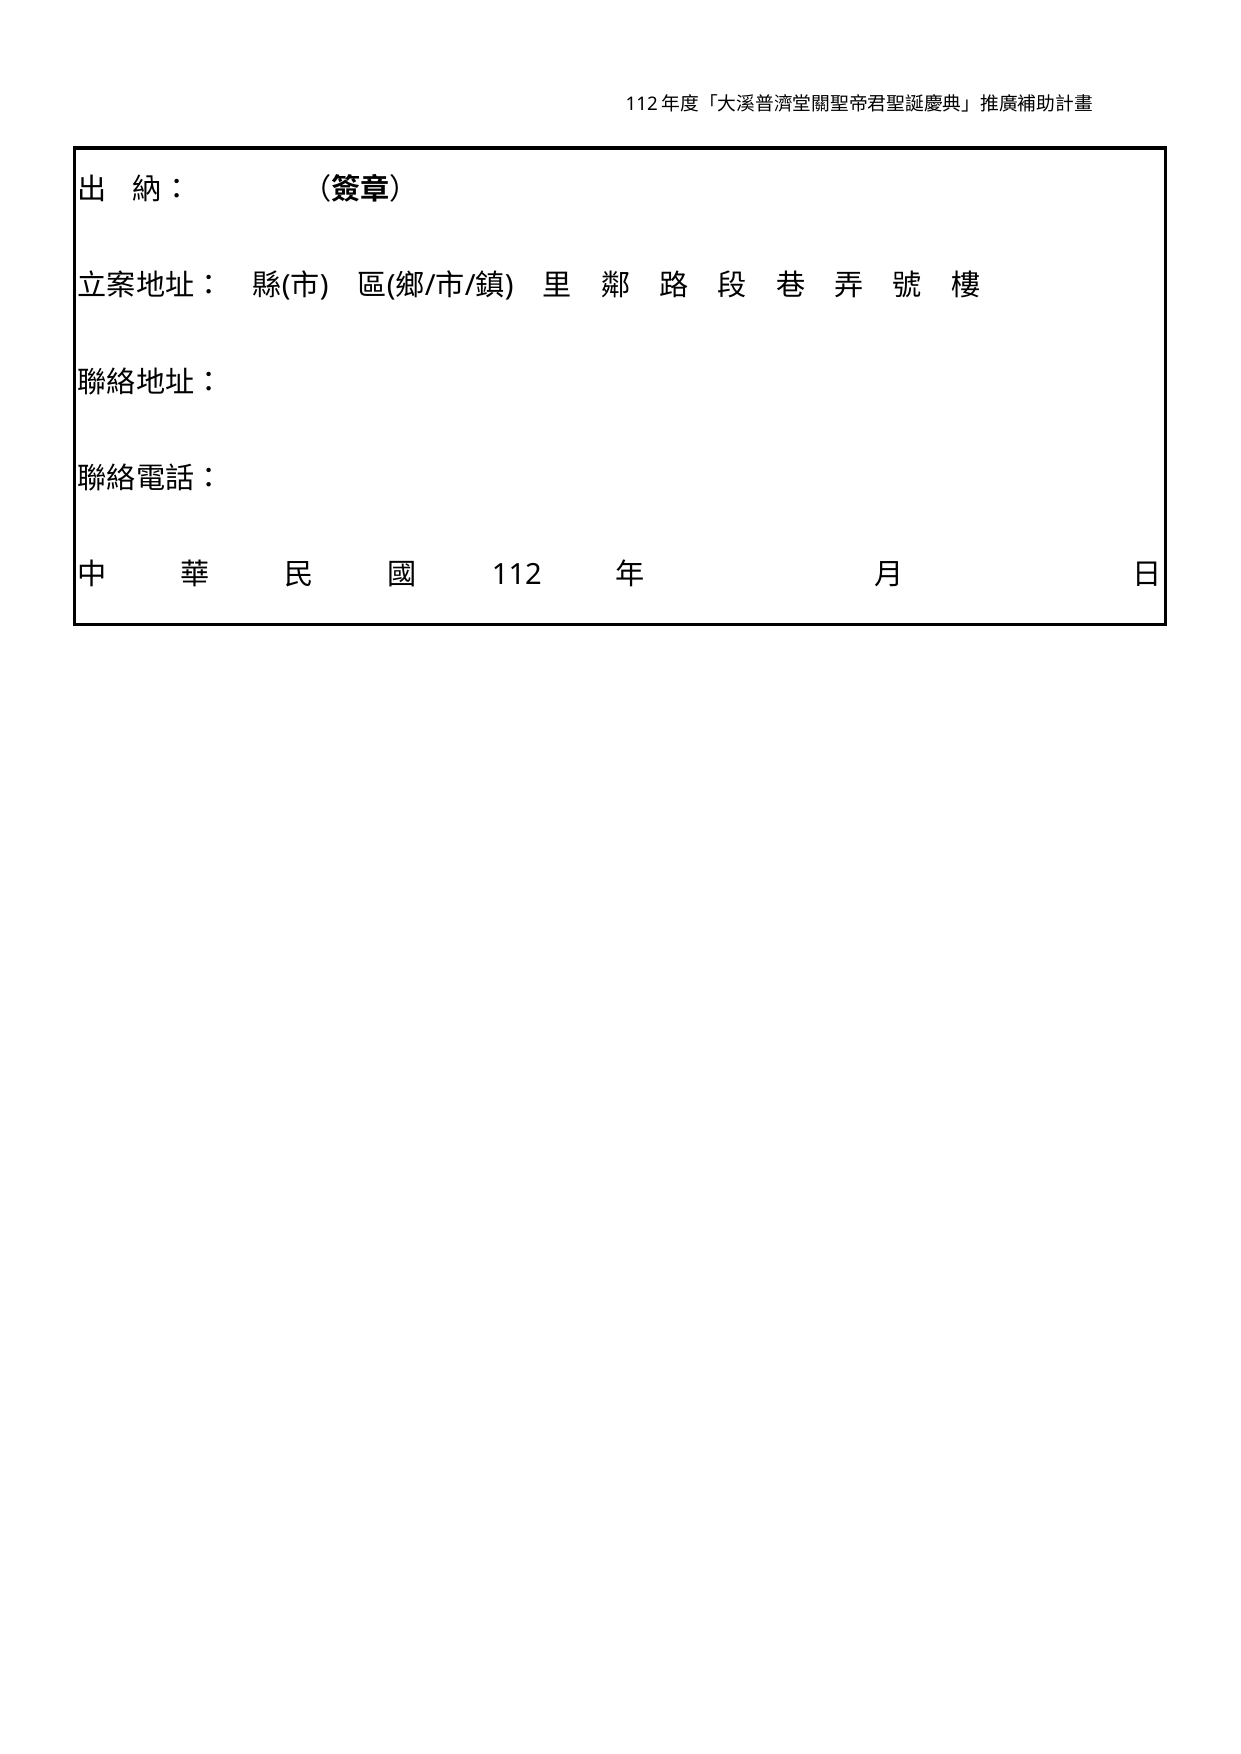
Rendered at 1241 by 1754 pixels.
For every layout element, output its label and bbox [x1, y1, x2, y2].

table_header [76, 150, 1164, 623]
